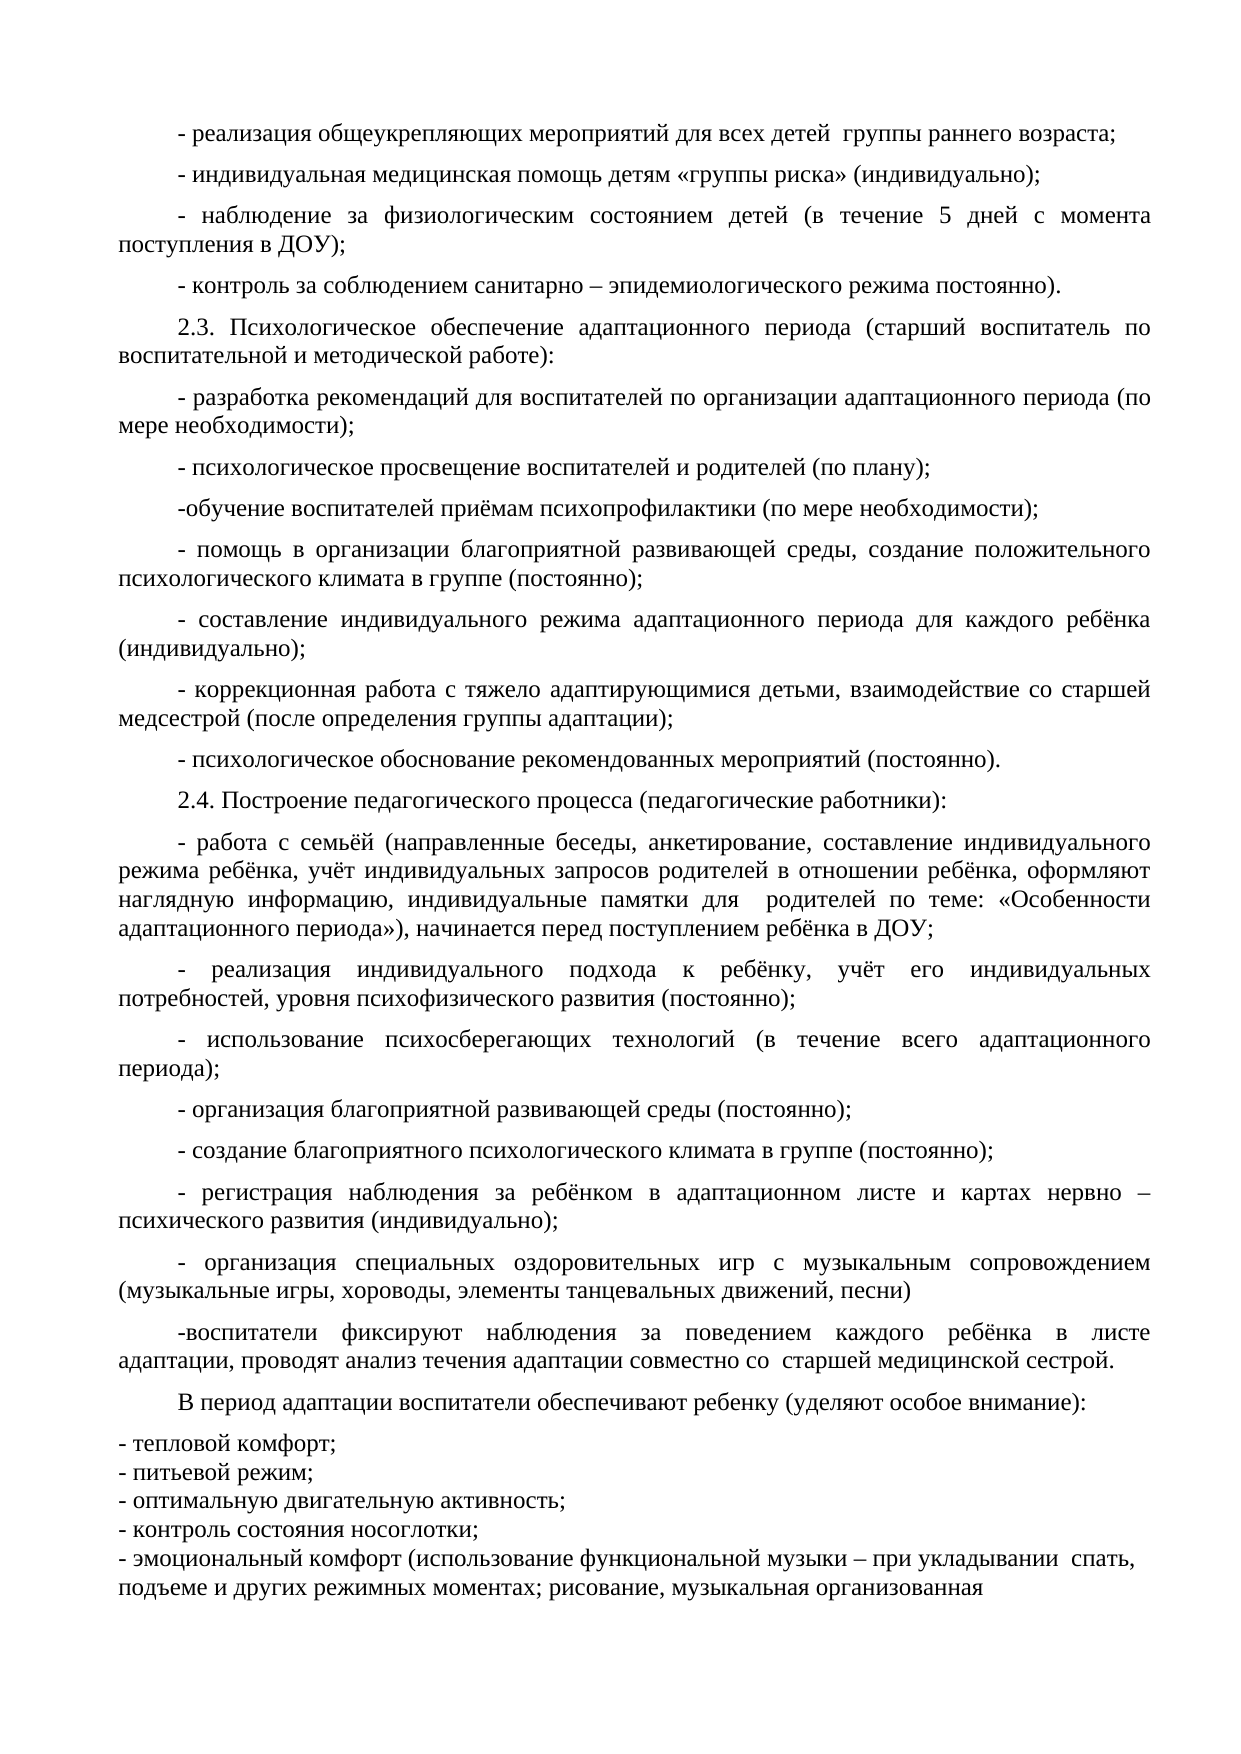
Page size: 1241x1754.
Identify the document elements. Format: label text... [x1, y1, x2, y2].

text - составление индивидуального режима адаптационного периода для каждого ребёнка (индивидуально); [118, 604, 1152, 662]
text - организация специальных оздоровительных игр с музыкальным сопровождением (музыкальные игры, хороводы, элементы танцевальных движений, песни) [118, 1247, 1152, 1304]
text - организация благоприятной развивающей среды (постоянно); [118, 1094, 1152, 1123]
text - использование психосберегающих технологий (в течение всего адаптационного периода); [118, 1024, 1152, 1082]
text - контроль за соблюдением санитарно – эпидемиологического режима постоянно). [118, 271, 1152, 299]
text - помощь в организации благоприятной развивающей среды, создание положительного психологического климата в группе (постоянно); [118, 534, 1152, 592]
text В период адаптации воспитатели обеспечивают ребенку (уделяют особое внимание): [118, 1387, 1152, 1416]
text -обучение воспитателей приёмам психопрофилактики (по мере необходимости); [118, 493, 1152, 522]
text - реализация общеукрепляющих мероприятий для всех детей группы раннего возраста; [118, 118, 1152, 147]
text - разработка рекомендаций для воспитателей по организации адаптационного периода (по мере необходимости); [118, 382, 1152, 439]
text 2.4. Построение педагогического процесса (педагогические работники): [118, 786, 1152, 814]
text - создание благоприятного психологического климата в группе (постоянно); [118, 1136, 1152, 1164]
text - работа с семьёй (направленные беседы, анкетирование, составление индивидуального режима ребёнка, учёт индивидуальных запросов родителей в отношении ребёнка, оформляют наглядную информацию, индивидуальные памятки для родителей по теме: «Особенности адаптационного периода»), начинается перед поступлением ребёнка в ДОУ; [118, 827, 1152, 942]
text - наблюдение за физиологическим состоянием детей (в течение 5 дней с момента поступления в ДОУ); [118, 201, 1152, 258]
text -воспитатели фиксируют наблюдения за поведением каждого ребёнка в листе адаптации, проводят анализ течения адаптации совместно со старшей медицинской сестрой. [118, 1317, 1152, 1374]
text - регистрация наблюдения за ребёнком в адаптационном листе и картах нервно – психического развития (индивидуально); [118, 1177, 1152, 1234]
text - индивидуальная медицинская помощь детям «группы риска» (индивидуально); [118, 159, 1152, 188]
text - реализация индивидуального подхода к ребёнку, учёт его индивидуальных потребностей, уровня психофизического развития (постоянно); [118, 954, 1152, 1012]
text - психологическое обоснование рекомендованных мероприятий (постоянно). [118, 744, 1152, 773]
text - психологическое просвещение воспитателей и родителей (по плану); [118, 452, 1152, 481]
text 2.3. Психологическое обеспечение адаптационного периода (старший воспитатель по воспитательной и методической работе): [118, 312, 1152, 369]
text - коррекционная работа с тяжело адаптирующимися детьми, взаимодействие со старшей медсестрой (после определения группы адаптации); [118, 674, 1152, 732]
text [118, 1428, 1152, 1601]
